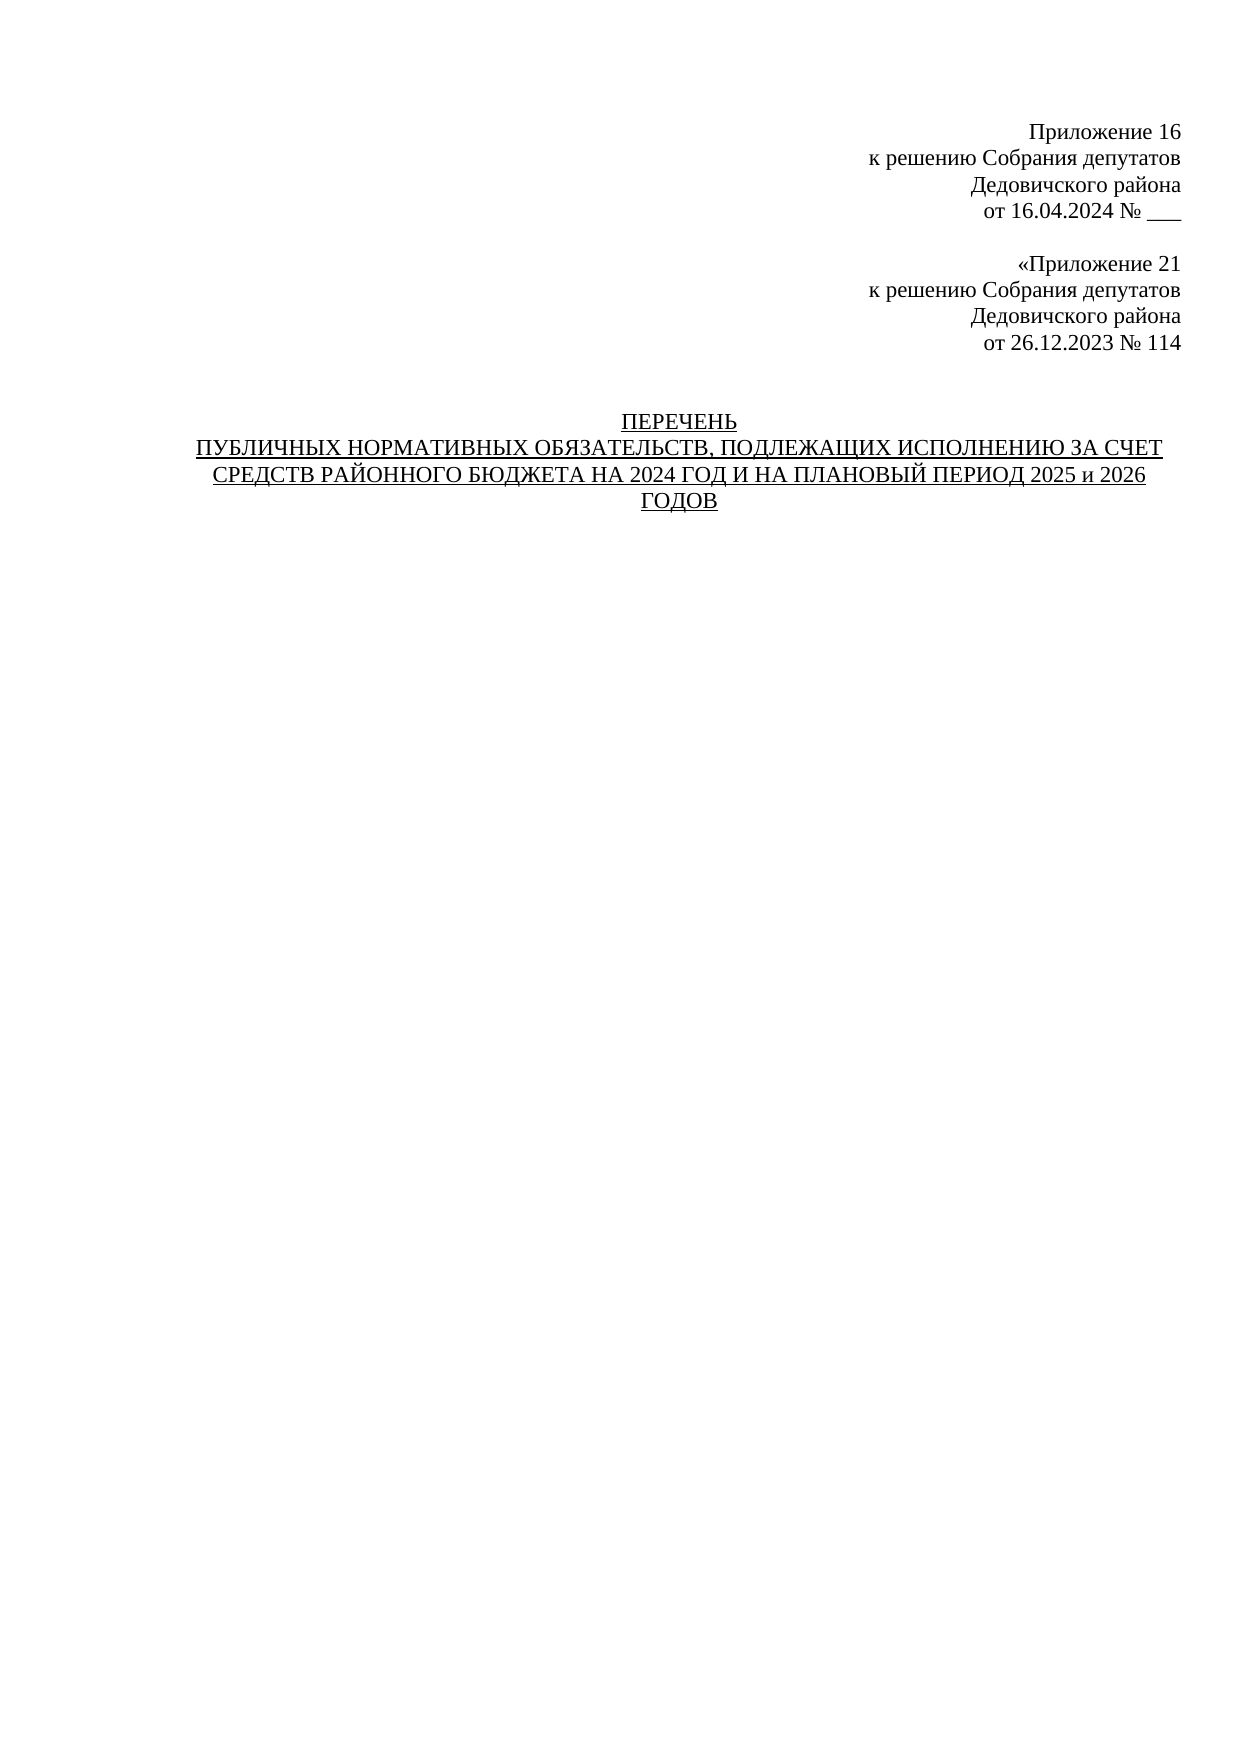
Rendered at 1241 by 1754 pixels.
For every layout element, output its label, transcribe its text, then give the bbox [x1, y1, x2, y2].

text Приложение 16 [177, 118, 1181, 144]
text от 16.04.2024 № ___ [177, 197, 1181, 223]
text к решению Собрания депутатов [177, 276, 1181, 303]
text ПЕРЕЧЕНЬ [177, 408, 1181, 434]
text к решению Собрания депутатов [177, 144, 1181, 171]
text ПУБЛИЧНЫХ НОРМАТИВНЫХ ОБЯЗАТЕЛЬСТВ, ПОДЛЕЖАЩИХ ИСПОЛНЕНИЮ ЗА СЧЕТ СРЕДСТВ РАЙОННОГО БЮДЖЕТА НА 2024 ГОД И НА ПЛАНОВЫЙ ПЕРИОД 2025 и 2026 ГОДОВ [177, 434, 1181, 513]
text от 26.12.2023 № 114 [177, 329, 1181, 355]
text «Приложение 21 [177, 250, 1181, 276]
text Дедовичского района [177, 171, 1181, 197]
text Дедовичского района [177, 303, 1181, 329]
